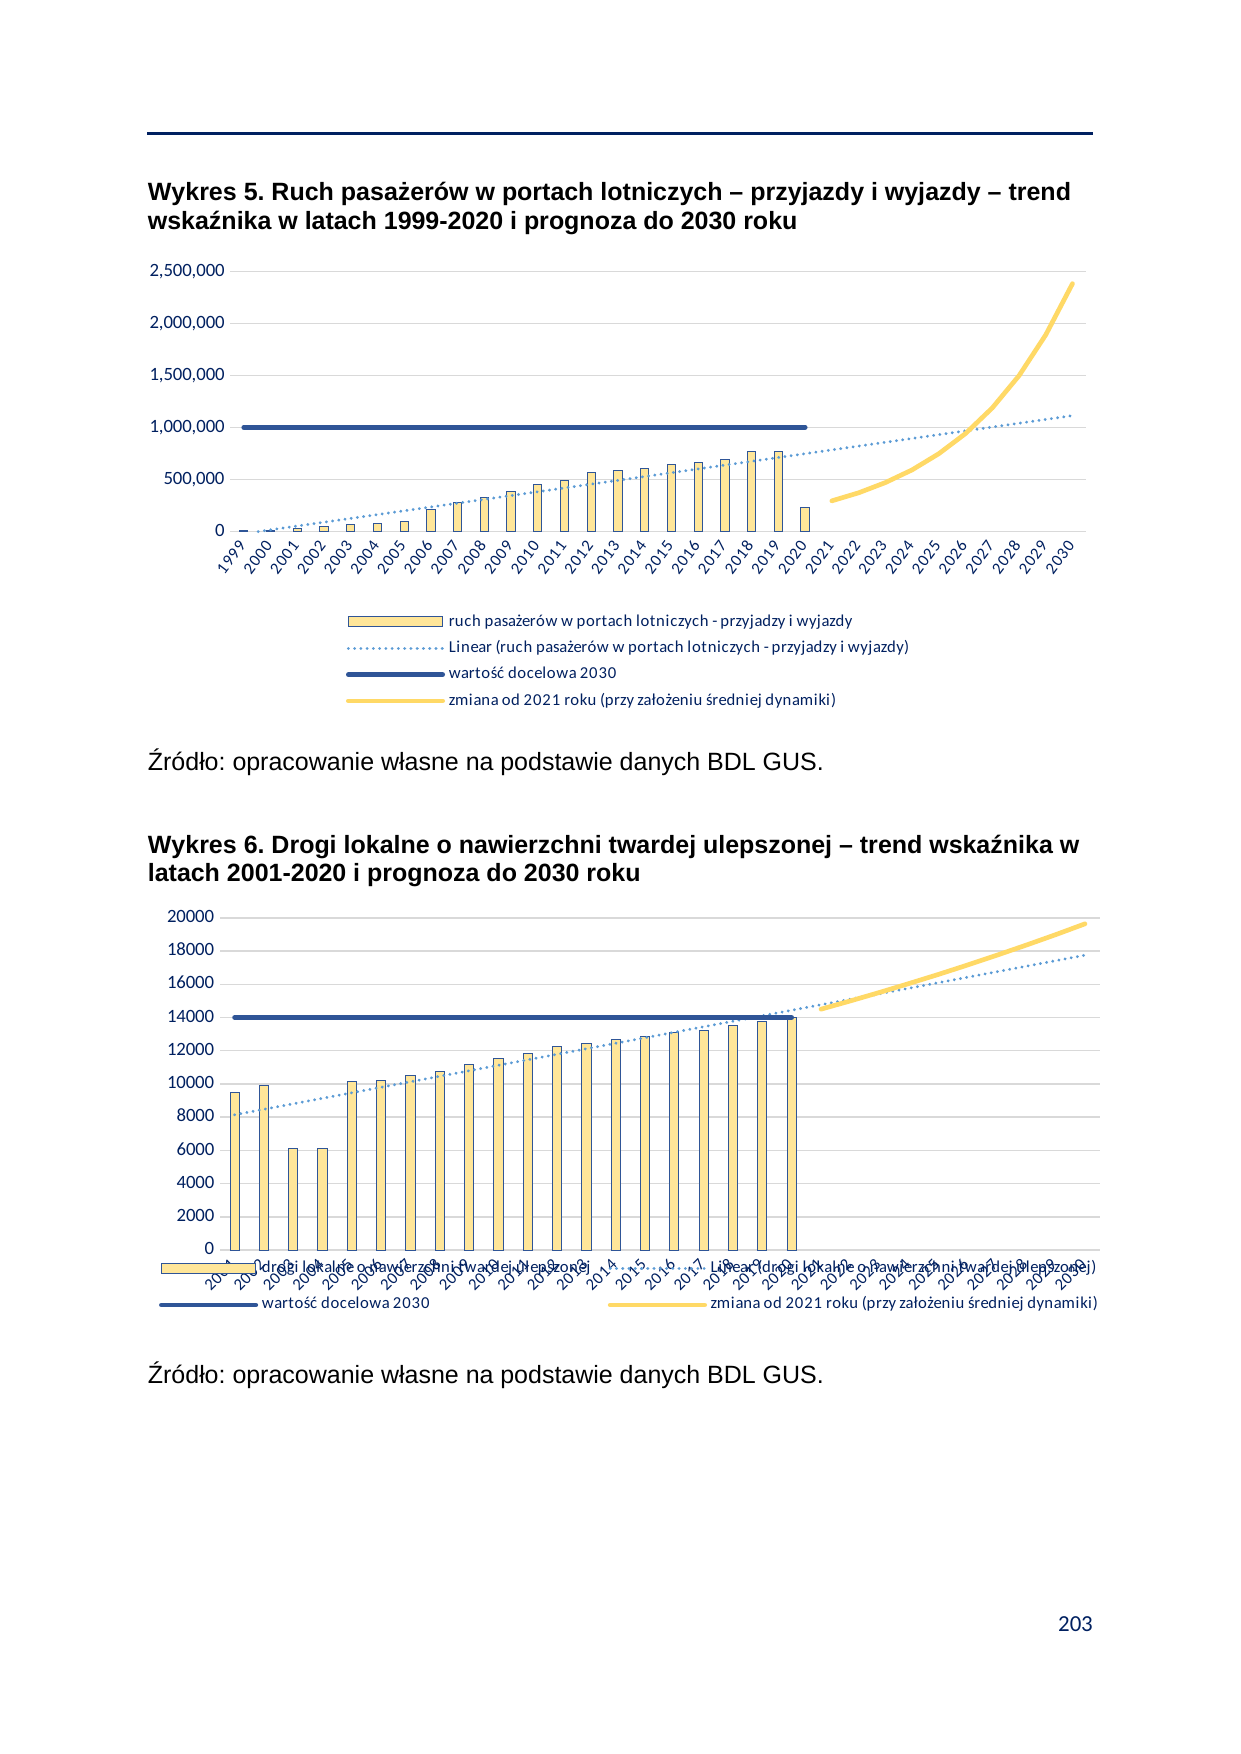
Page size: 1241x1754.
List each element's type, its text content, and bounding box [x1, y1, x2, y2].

text Wykres 6. Drogi lokalne o nawierzchni twardej ulepszonej – trend wskaźnika w latach 2001-2020 i prognoza do 2030 roku [148, 829, 1093, 887]
text Źródło: opracowanie własne na podstawie danych BDL GUS. [148, 747, 1093, 776]
text Źródło: opracowanie własne na podstawie danych BDL GUS. [148, 1360, 1093, 1389]
text Wykres 5. Ruch pasażerów w portach lotniczych – przyjazdy i wyjazdy – trend wskaźnika w latach 1999-2020 i prognoza do 2030 roku [148, 177, 1093, 235]
